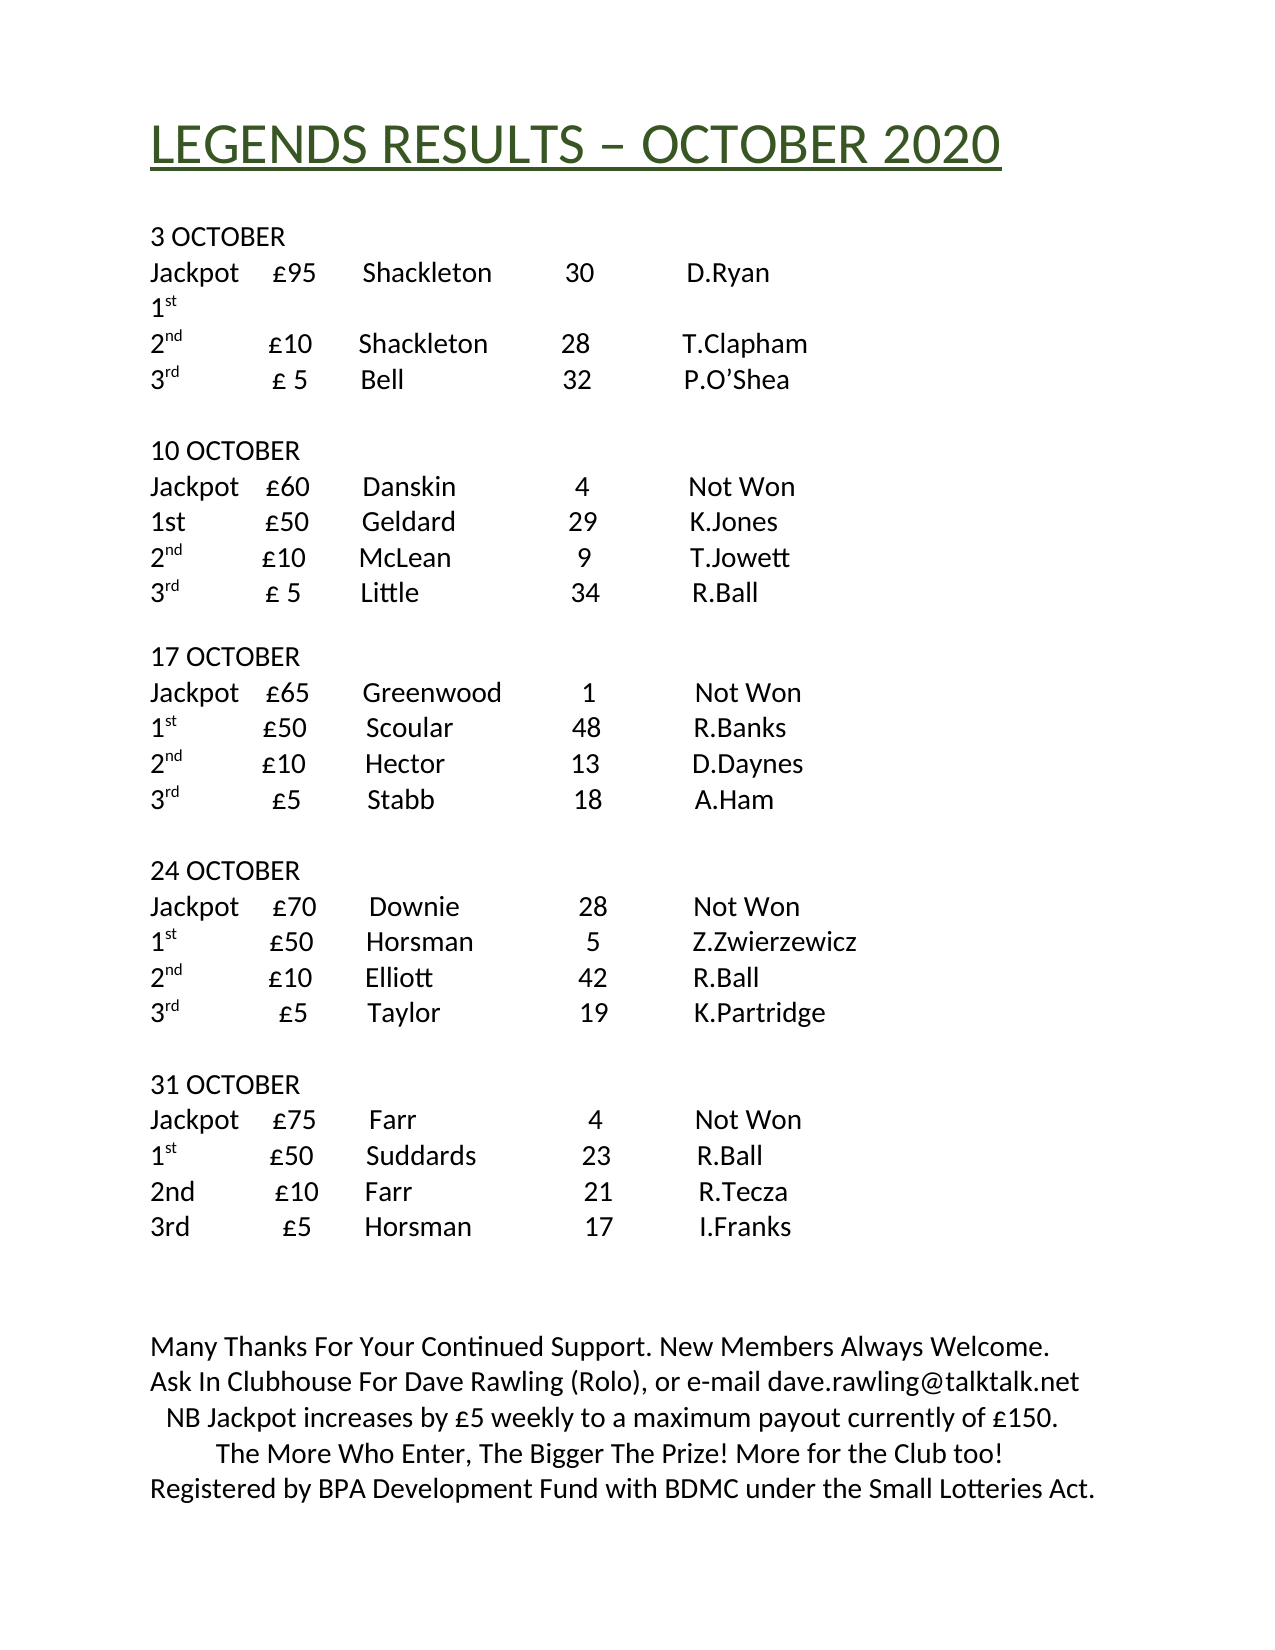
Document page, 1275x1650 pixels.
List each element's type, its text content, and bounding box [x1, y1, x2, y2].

text 31 OCTOBER [150, 1066, 1125, 1101]
text 3 OCTOBER [150, 218, 1125, 254]
text NB Jackpot increases by £5 weekly to a maximum payout currently of £150. [126, 1399, 1125, 1435]
text 3rd £5 Stabb 18 A.Ham [150, 781, 1125, 816]
text Many Thanks For Your Continued Support. New Members Always Welcome. [150, 1328, 1125, 1363]
text 3rd £ 5 Bell 32 P.O’Shea [150, 361, 1125, 396]
text Jackpot £65 Greenwood 1 Not Won [150, 674, 1125, 709]
text Jackpot £75 Farr 4 Not Won [150, 1101, 1125, 1137]
text 1st £50 Horsman 5 Z.Zwierzewicz [150, 923, 1125, 959]
text 1st £50 Scoular 48 R.Banks [150, 709, 1125, 745]
text Registered by BPA Development Fund with BDMC under the Small Lotteries Act. [150, 1470, 1125, 1506]
text 2nd £10 Hector 13 D.Daynes [150, 745, 1125, 781]
text 2nd £10 McLean 9 T.Jowett [150, 539, 1125, 574]
text 1st [150, 289, 1125, 325]
text 3rd £5 Taylor 19 K.Partridge [150, 994, 1125, 1030]
text 1st £50 Geldard 29 K.Jones [150, 503, 1125, 539]
text Jackpot £70 Downie 28 Not Won [150, 888, 1125, 923]
text 2nd £10 Farr 21 R.Tecza [150, 1173, 1125, 1208]
text 3rd £5 Horsman 17 I.Franks [150, 1208, 1125, 1244]
text 2nd £10 Shackleton 28 T.Clapham [150, 325, 1125, 361]
text The More Who Enter, The Bigger The Prize! More for the Club too! [150, 1435, 1125, 1470]
text 1st £50 Suddards 23 R.Ball [150, 1137, 1125, 1173]
text 3rd £ 5 Little 34 R.Ball [150, 574, 1125, 610]
text 10 OCTOBER [150, 432, 1125, 468]
text 17 OCTOBER [150, 638, 1125, 674]
text LEGENDS RESULTS – OCTOBER 2020 [150, 106, 1125, 178]
text 24 OCTOBER [150, 852, 1125, 888]
text Ask In Clubhouse For Dave Rawling (Rolo), or e-mail dave.rawling@talktalk.net [150, 1363, 1125, 1399]
text 2nd £10 Elliott 42 R.Ball [150, 959, 1125, 994]
text Jackpot £95 Shackleton 30 D.Ryan [150, 254, 1125, 289]
text Jackpot £60 Danskin 4 Not Won [150, 468, 1125, 503]
